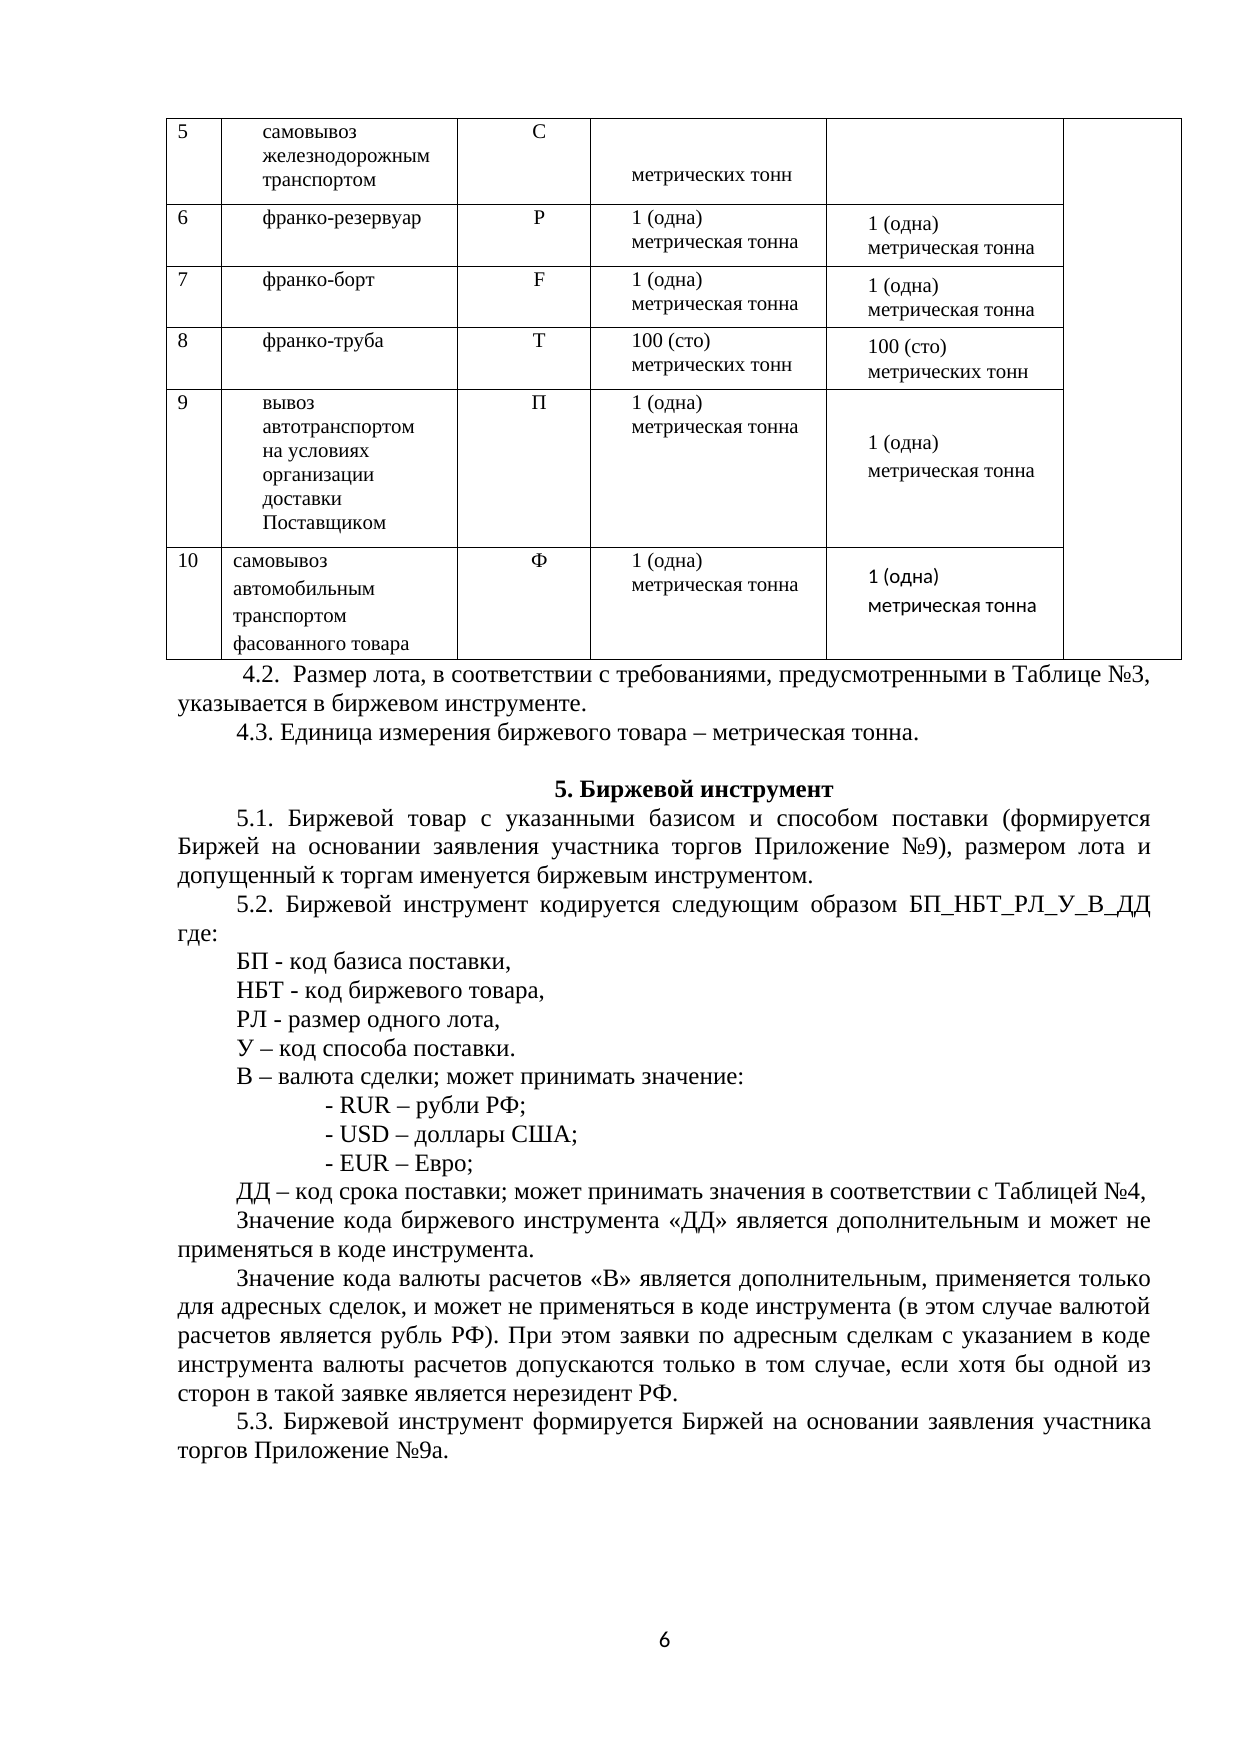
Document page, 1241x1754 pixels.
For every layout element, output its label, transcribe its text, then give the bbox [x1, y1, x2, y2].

text ДД – код срока поставки; может принимать значения в соответствии с Таблицей №4, [177, 1176, 1152, 1205]
table_cell 1 (одна) метрическая тонна [827, 548, 1063, 658]
text Значение кода биржевого инструмента «ДД» является дополнительным и может не применяться в коде инструмента. [177, 1205, 1152, 1263]
text В – валюта сделки; может принимать значение: [177, 1061, 1152, 1090]
table_cell вывоз автотранспортом на условиях организации доставки Поставщиком [222, 390, 457, 547]
table_cell [167, 328, 221, 389]
table_cell 100 (сто) метрических тонн [827, 328, 1063, 389]
table_cell 1 (одна) метрическая тонна [591, 390, 826, 547]
text РЛ - размер одного лота, [177, 1004, 1152, 1033]
table_cell С [458, 119, 590, 204]
table_cell 1 (одна) метрическая тонна [827, 267, 1063, 327]
table_cell [167, 119, 221, 204]
table_cell франко-резервуар [222, 205, 457, 266]
text БП - код базиса поставки, [177, 946, 1152, 975]
table_cell [167, 390, 221, 547]
table_cell [167, 205, 221, 266]
text 5.2. Биржевой инструмент кодируется следующим образом БП_НБТ_РЛ_У_В_ДД где: [177, 889, 1152, 946]
table_cell 1 (одна) метрическая тонна [591, 205, 826, 266]
text 4.3. Единица измерения биржевого товара – метрическая тонна. [177, 717, 1152, 746]
table_cell [167, 548, 221, 658]
table_cell П [458, 390, 590, 547]
table_cell Т [458, 328, 590, 389]
text 4.2. Размер лота, в соответствии с требованиями, предусмотренными в Таблице №3, указывается в биржевом инструменте. [177, 660, 1152, 717]
table_cell франко-борт [222, 267, 457, 327]
table_cell 1 (одна) метрическая тонна [827, 205, 1063, 266]
table_cell Р [458, 205, 590, 266]
text - USD – доллары США; [251, 1119, 1152, 1148]
text НБТ - код биржевого товара, [177, 975, 1152, 1004]
table_cell франко-труба [222, 328, 457, 389]
text - EUR – Евро; [251, 1148, 1152, 1176]
table_cell самовывоз автомобильным транспортом фасованного товара [222, 548, 457, 658]
table_cell 1 (одна) метрическая тонна [591, 267, 826, 327]
table_cell 100 (сто) метрических тонн [591, 328, 826, 389]
table_cell 1 (одна) метрическая тонна [591, 548, 826, 658]
table_cell самовывоз железнодорожным транспортом [222, 119, 457, 204]
text 5.3. Биржевой инструмент формируется Биржей на основании заявления участника торгов Приложение №9а. [177, 1406, 1152, 1464]
table_cell F [458, 267, 590, 327]
text У – код способа поставки. [177, 1033, 1152, 1061]
text 5. Биржевой инструмент [177, 774, 1152, 803]
table_cell 1 (одна) метрическая тонна [827, 390, 1063, 547]
text 5.1. Биржевой товар с указанными базисом и способом поставки (формируется Биржей на основании заявления участника торгов Приложение №9), размером лота и допущенный к торгам именуется биржевым инструментом. [177, 803, 1152, 889]
text - RUR – рубли РФ; [251, 1090, 1152, 1119]
text Значение кода валюты расчетов «В» является дополнительным, применяется только для адресных сделок, и может не применяться в коде инструмента (в этом случае валютой расчетов является рубль РФ). При этом заявки по адресным сделкам с указанием в коде инструмента валюты расчетов допускаются только в том случае, если хотя бы одной из сторон в такой заявке является нерезидент РФ. [177, 1263, 1152, 1406]
table_cell Ф [458, 548, 590, 658]
table_cell [167, 267, 221, 327]
